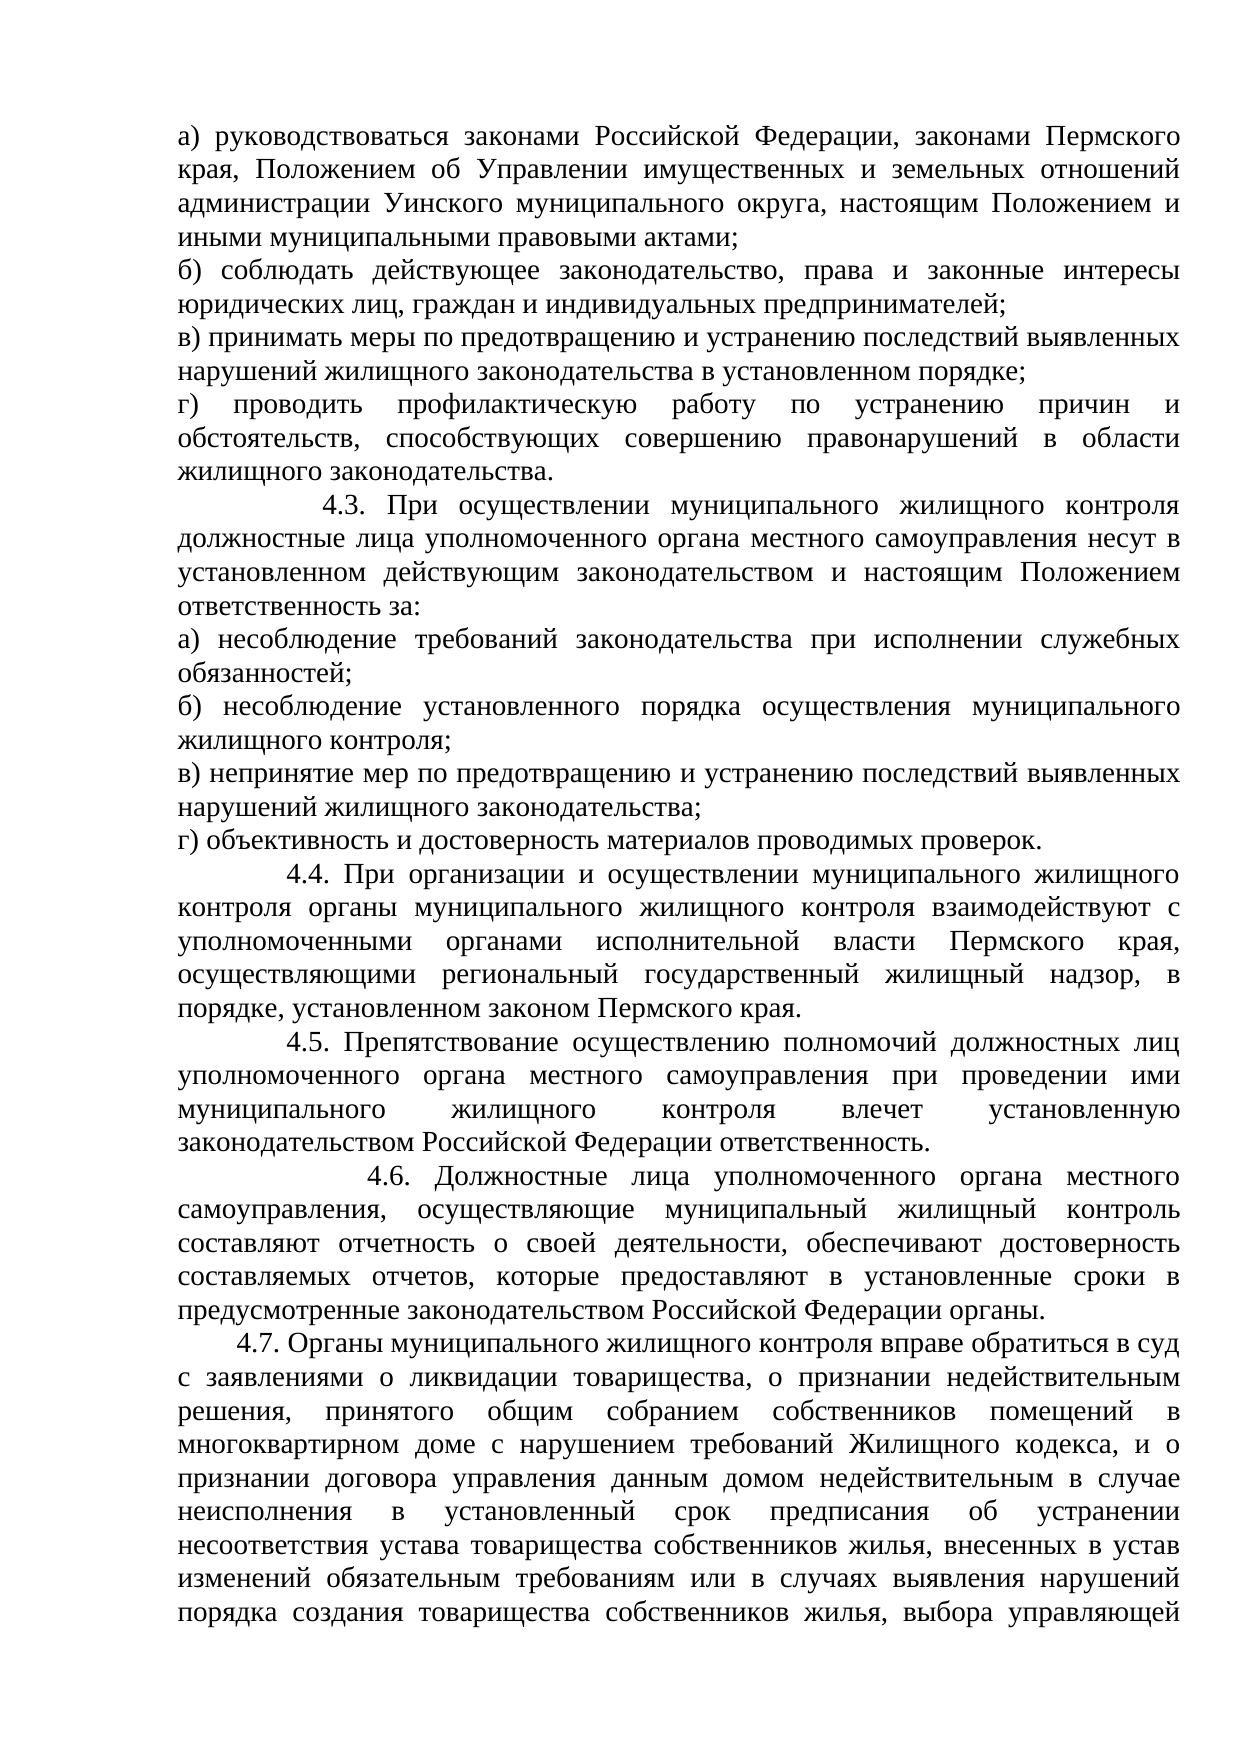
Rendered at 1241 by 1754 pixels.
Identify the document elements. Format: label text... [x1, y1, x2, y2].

text в) принимать меры по предотвращению и устранению последствий выявленных нарушений жилищного законодательства в установленном порядке; [177, 319, 1181, 386]
text а) несоблюдение требований законодательства при исполнении служебных обязанностей; [177, 621, 1181, 688]
text в) непринятие мер по предотвращению и устранению последствий выявленных нарушений жилищного законодательства; [177, 755, 1181, 822]
text 4.3. При осуществлении муниципального жилищного контроля должностные лица уполномоченного органа местного самоуправления несут в установленном действующим законодательством и настоящим Положением ответственность за: [177, 487, 1181, 621]
text г) проводить профилактическую работу по устранению причин и обстоятельств, способствующих совершению правонарушений в области жилищного законодательства. [177, 386, 1181, 487]
text 4.5. Препятствование осуществлению полномочий должностных лиц уполномоченного органа местного самоуправления при проведении ими муниципального жилищного контроля влечет установленную законодательством Российской Федерации ответственность. [177, 1024, 1181, 1158]
text б) несоблюдение установленного порядка осуществления муниципального жилищного контроля; [177, 688, 1181, 755]
text г) объективность и достоверность материалов проводимых проверок. [177, 822, 1181, 856]
text б) соблюдать действующее законодательство, права и законные интересы юридических лиц, граждан и индивидуальных предпринимателей; [177, 252, 1181, 319]
text 4.6. Должностные лица уполномоченного органа местного самоуправления, осуществляющие муниципальный жилищный контроль составляют отчетность о своей деятельности, обеспечивают достоверность составляемых отчетов, которые предоставляют в установленные сроки в предусмотренные законодательством Российской Федерации органы. [177, 1158, 1181, 1326]
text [177, 1326, 1181, 1627]
text а) руководствоваться законами Российской Федерации, законами Пермского края, Положением об Управлении имущественных и земельных отношений администрации Уинского муниципального округа, настоящим Положением и иными муниципальными правовыми актами; [177, 118, 1181, 252]
text 4.4. При организации и осуществлении муниципального жилищного контроля органы муниципального жилищного контроля взаимодействуют с уполномоченными органами исполнительной власти Пермского края, осуществляющими региональный государственный жилищный надзор, в порядке, установленном законом Пермского края. [177, 856, 1181, 1024]
